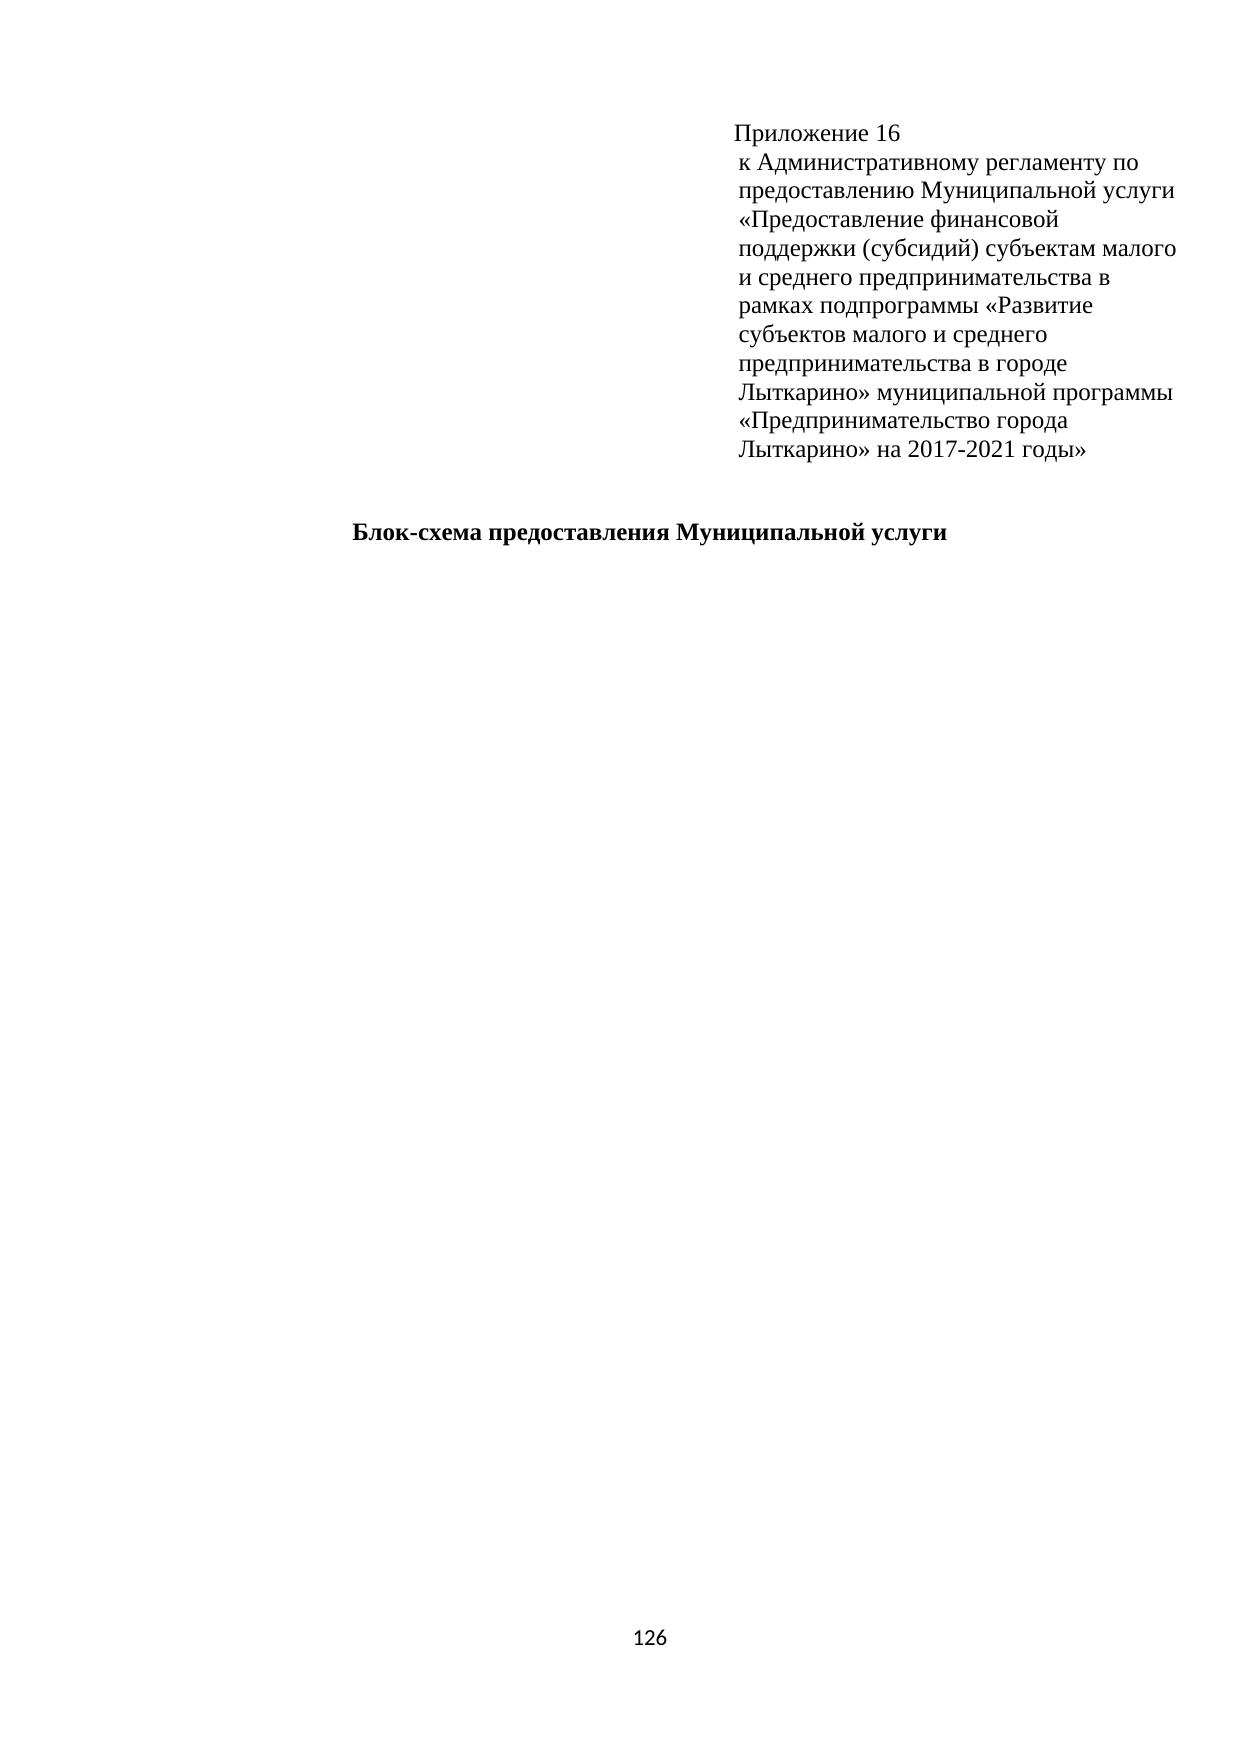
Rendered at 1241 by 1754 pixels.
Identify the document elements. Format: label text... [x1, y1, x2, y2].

text к Административному регламенту по предоставлению Муниципальной услуги «Предоставление финансовой поддержки (субсидий) субъектам малого и среднего предпринимательства в рамках подпрограммы «Развитие субъектов малого и среднего предпринимательства в городе Лыткарино» муниципальной программы «Предпринимательство города Лыткарино» на 2017-2021 годы» [738, 147, 1181, 463]
text Приложение 16 [709, 118, 1181, 147]
text Блок-схема предоставления Муниципальной услуги [118, 517, 1181, 546]
